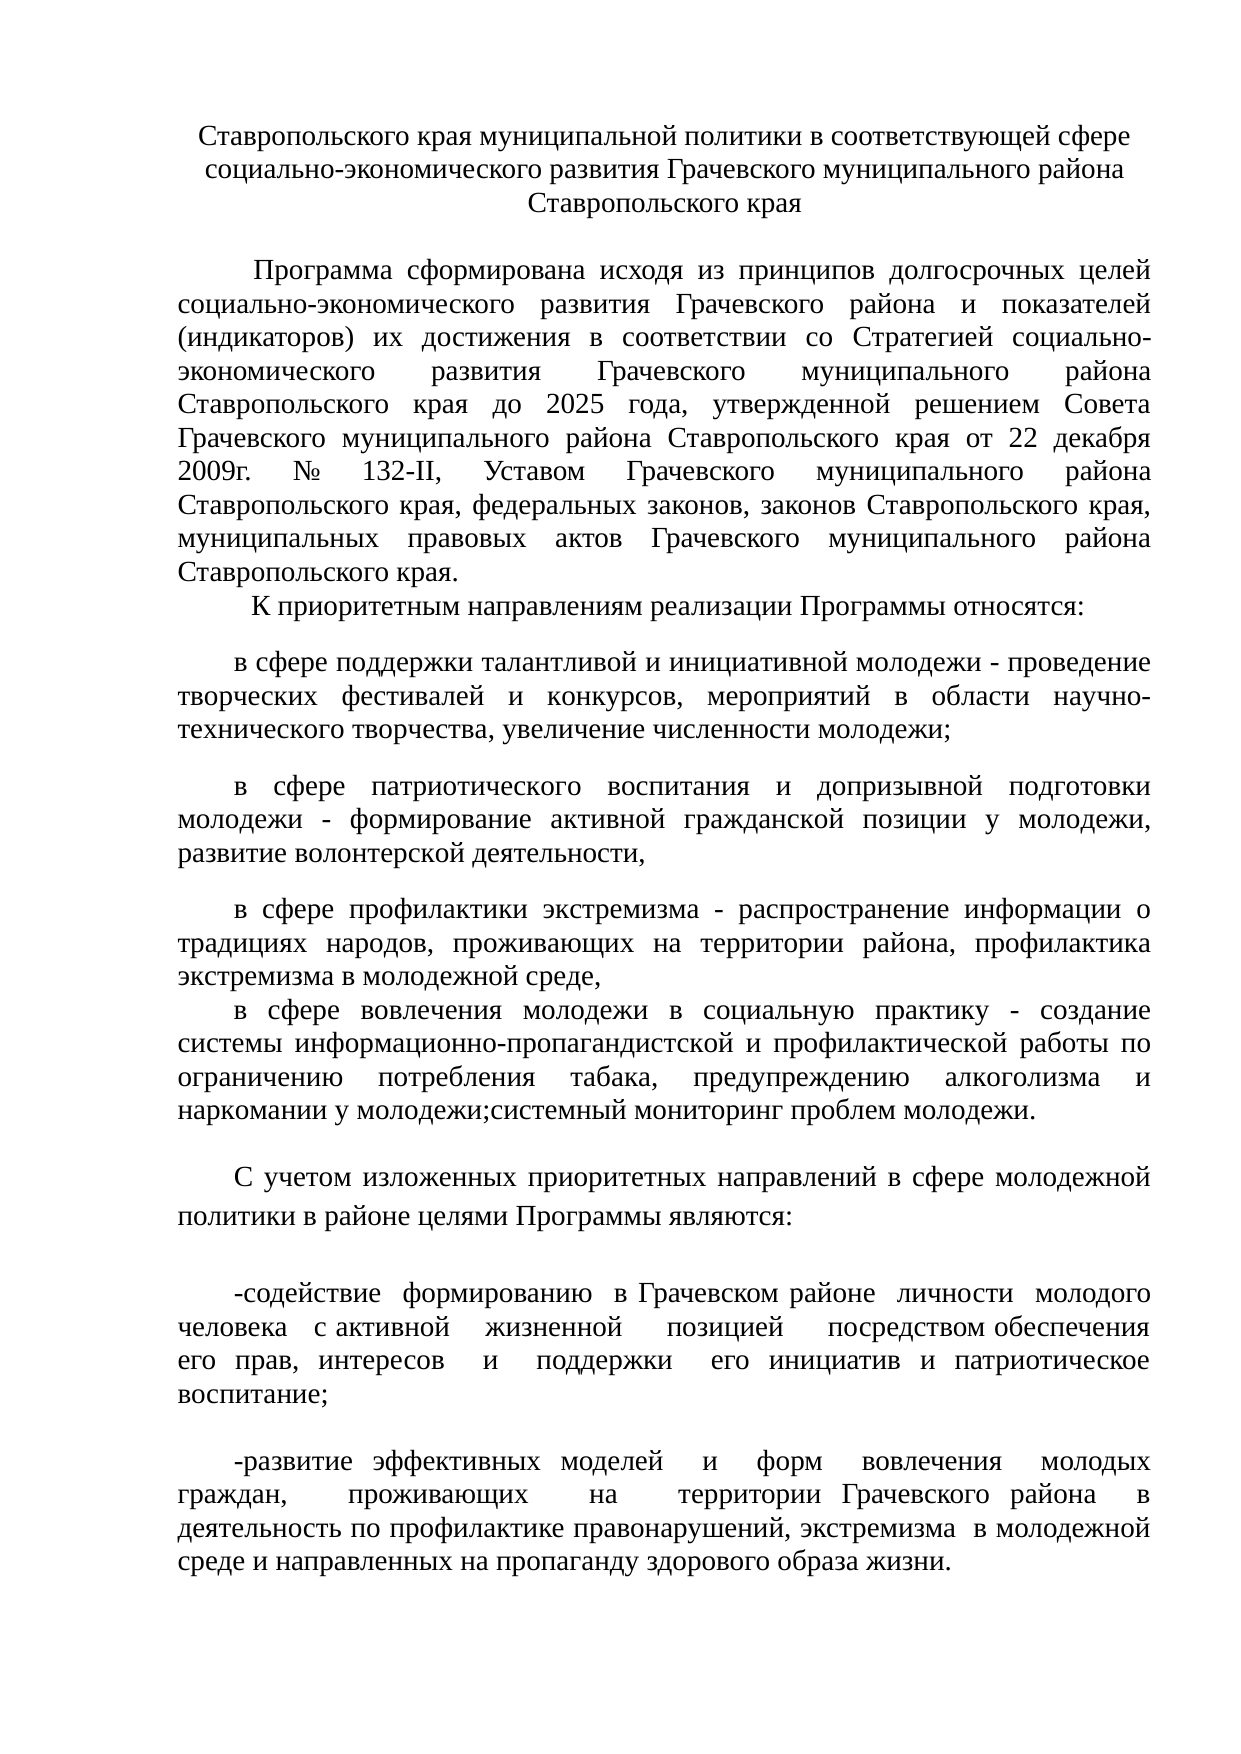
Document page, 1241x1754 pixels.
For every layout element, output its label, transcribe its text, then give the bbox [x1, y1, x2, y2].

text Программа сформирована исходя из принципов долгосрочных целей социально-экономического развития Грачевского района и показателей (индикаторов) их достижения в соответствии со Стратегией социально-экономического развития Грачевского муниципального района Ставропольского края до 2025 года, утвержденной решением Совета Грачевского муниципального района Ставропольского края от 22 декабря 2009г. № 132-II, Уставом Грачевского муниципального района Ставропольского края, федеральных законов, законов Ставропольского края, муниципальных правовых актов Грачевского муниципального района Ставропольского края. [177, 252, 1152, 588]
text в сфере поддержки талантливой и инициативной молодежи - проведение творческих фестивалей и конкурсов, мероприятий в области научно-технического творчества, увеличение численности молодежи; [177, 644, 1152, 745]
text С учетом изложенных приоритетных направлений в сфере молодежной политики в районе целями Программы являются: [177, 1159, 1152, 1232]
text в сфере профилактики экстремизма - распространение информации о традициях народов, проживающих на территории района, профилактика экстремизма в молодежной среде, [177, 891, 1152, 992]
list К приоритетным направлениям реализации Программы относятся: [177, 588, 1152, 621]
list -развитие эффективных моделей и форм вовлечения молодых граждан, проживающих на территории Грачевского района в деятельность по профилактике правонарушений, экстремизма в молодежной среде и направленных на пропаганду здорового образа жизни. [177, 1443, 1152, 1577]
text в сфере вовлечения молодежи в социальную практику - создание системы информационно-пропагандистской и профилактической работы по ограничению потребления табака, предупреждению алкоголизма и наркомании у молодежи;системный мониторинг проблем молодежи. [177, 992, 1152, 1126]
text в сфере патриотического воспитания и допризывной подготовки молодежи - формирование активной гражданской позиции у молодежи, развитие волонтерской деятельности, [177, 768, 1152, 868]
text -содействие формированию в Грачевском районе личности молодого человека с активной жизненной позицией посредством обеспечения его прав, интересов и поддержки его инициатив и патриотическое воспитание; [177, 1275, 1152, 1409]
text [177, 118, 1152, 219]
